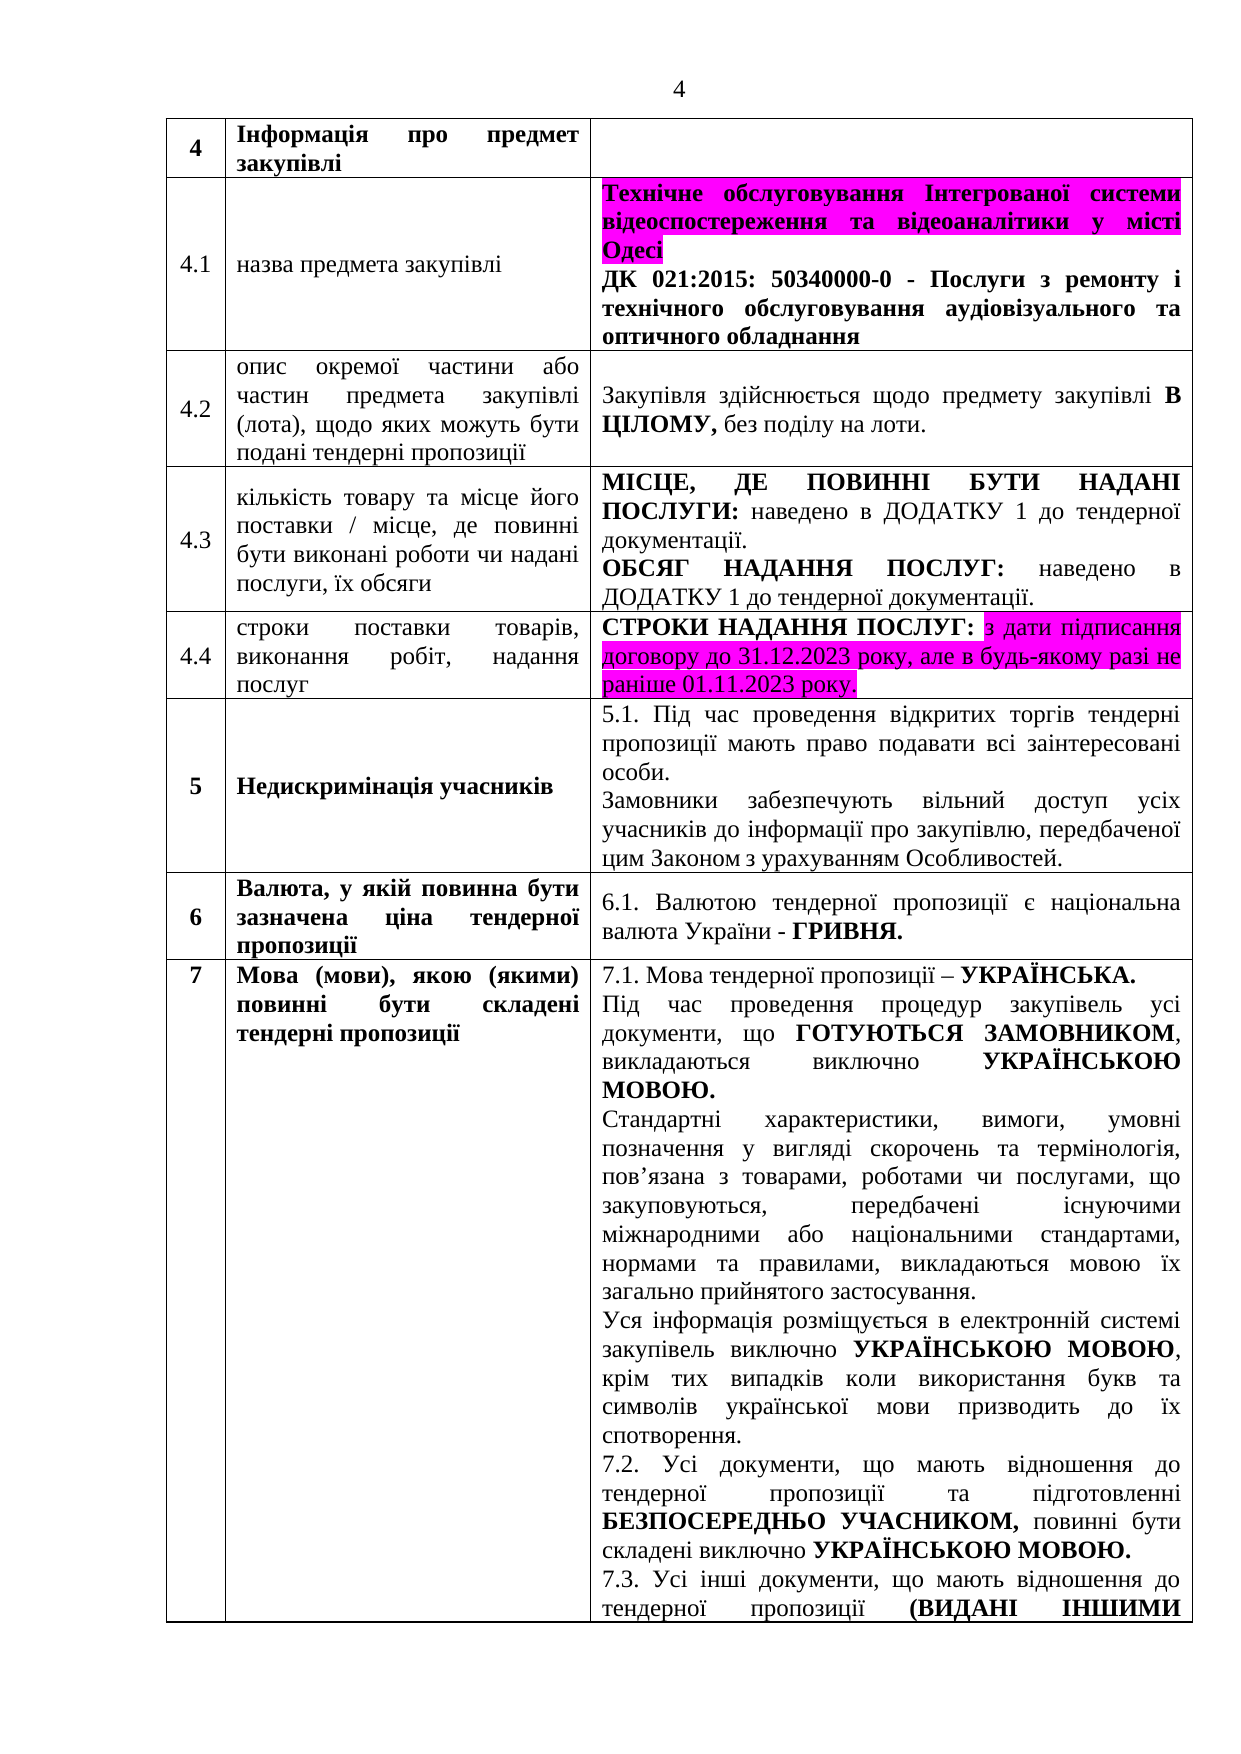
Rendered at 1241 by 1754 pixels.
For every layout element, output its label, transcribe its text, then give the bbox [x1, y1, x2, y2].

table_cell Недискримінація учасників [226, 699, 590, 872]
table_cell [226, 960, 590, 1621]
table_cell 5.1. Під час проведення відкритих торгів тендерні пропозиції мають право подавати всі заінтересовані особи. Замовники забезпечують вільний доступ усіх учасників до інформації про закупівлю, передбаченої цим Законом з урахуванням Особливостей. [591, 699, 1192, 872]
table_cell 4 [167, 119, 225, 177]
table_cell 5 [167, 699, 225, 872]
table_cell опис окремої частини або частин предмета закупівлі (лота), щодо яких можуть бути подані тендерні пропозиції [226, 351, 590, 466]
table_cell МІСЦЕ, ДЕ ПОВИННІ БУТИ НАДАНІ ПОСЛУГИ: наведено в ДОДАТКУ 1 до тендерної документації. ОБСЯГ НАДАННЯ ПОСЛУГ: наведено в ДОДАТКУ 1 до тендерної документації. [591, 467, 1192, 611]
table_cell [591, 119, 1192, 177]
table_cell 6 [167, 873, 225, 959]
table_cell Технічне обслуговування Інтегрованої системи відеоспостереження та відеоаналітики у місті Одесі ДК 021:2015: 50340000-0 - Послуги з ремонту і технічного обслуговування аудіовізуального та оптичного обладнання [591, 178, 1192, 350]
table_cell 4.3 [167, 467, 225, 611]
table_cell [591, 960, 1192, 1621]
table_cell Закупівля здійснюється щодо предмету закупівлі В ЦІЛОМУ, без поділу на лоти. [591, 351, 1192, 466]
table_cell СТРОКИ НАДАННЯ ПОСЛУГ: з дати підписання договору до 31.12.2023 року, але в будь-якому разі не раніше 01.11.2023 року. [591, 612, 1192, 698]
table_cell 7 [167, 960, 225, 1621]
table_cell 6.1. Валютою тендерної пропозиції є національна валюта України - ГРИВНЯ. [591, 873, 1192, 959]
table_cell 4.4 [167, 612, 225, 698]
table_cell Інформація про предмет закупівлі [226, 119, 590, 177]
table_cell назва предмета закупівлі [226, 178, 590, 350]
table_cell кількість товару та місце його поставки / місце, де повинні бути виконані роботи чи надані послуги, їх обсяги [226, 467, 590, 611]
table_cell 4.2 [167, 351, 225, 466]
table_cell строки поставки товарів, виконання робіт, надання послуг [226, 612, 590, 698]
table_cell Валюта, у якій повинна бути зазначена ціна тендерної пропозиції [226, 873, 590, 959]
table_cell 4.1 [167, 178, 225, 350]
